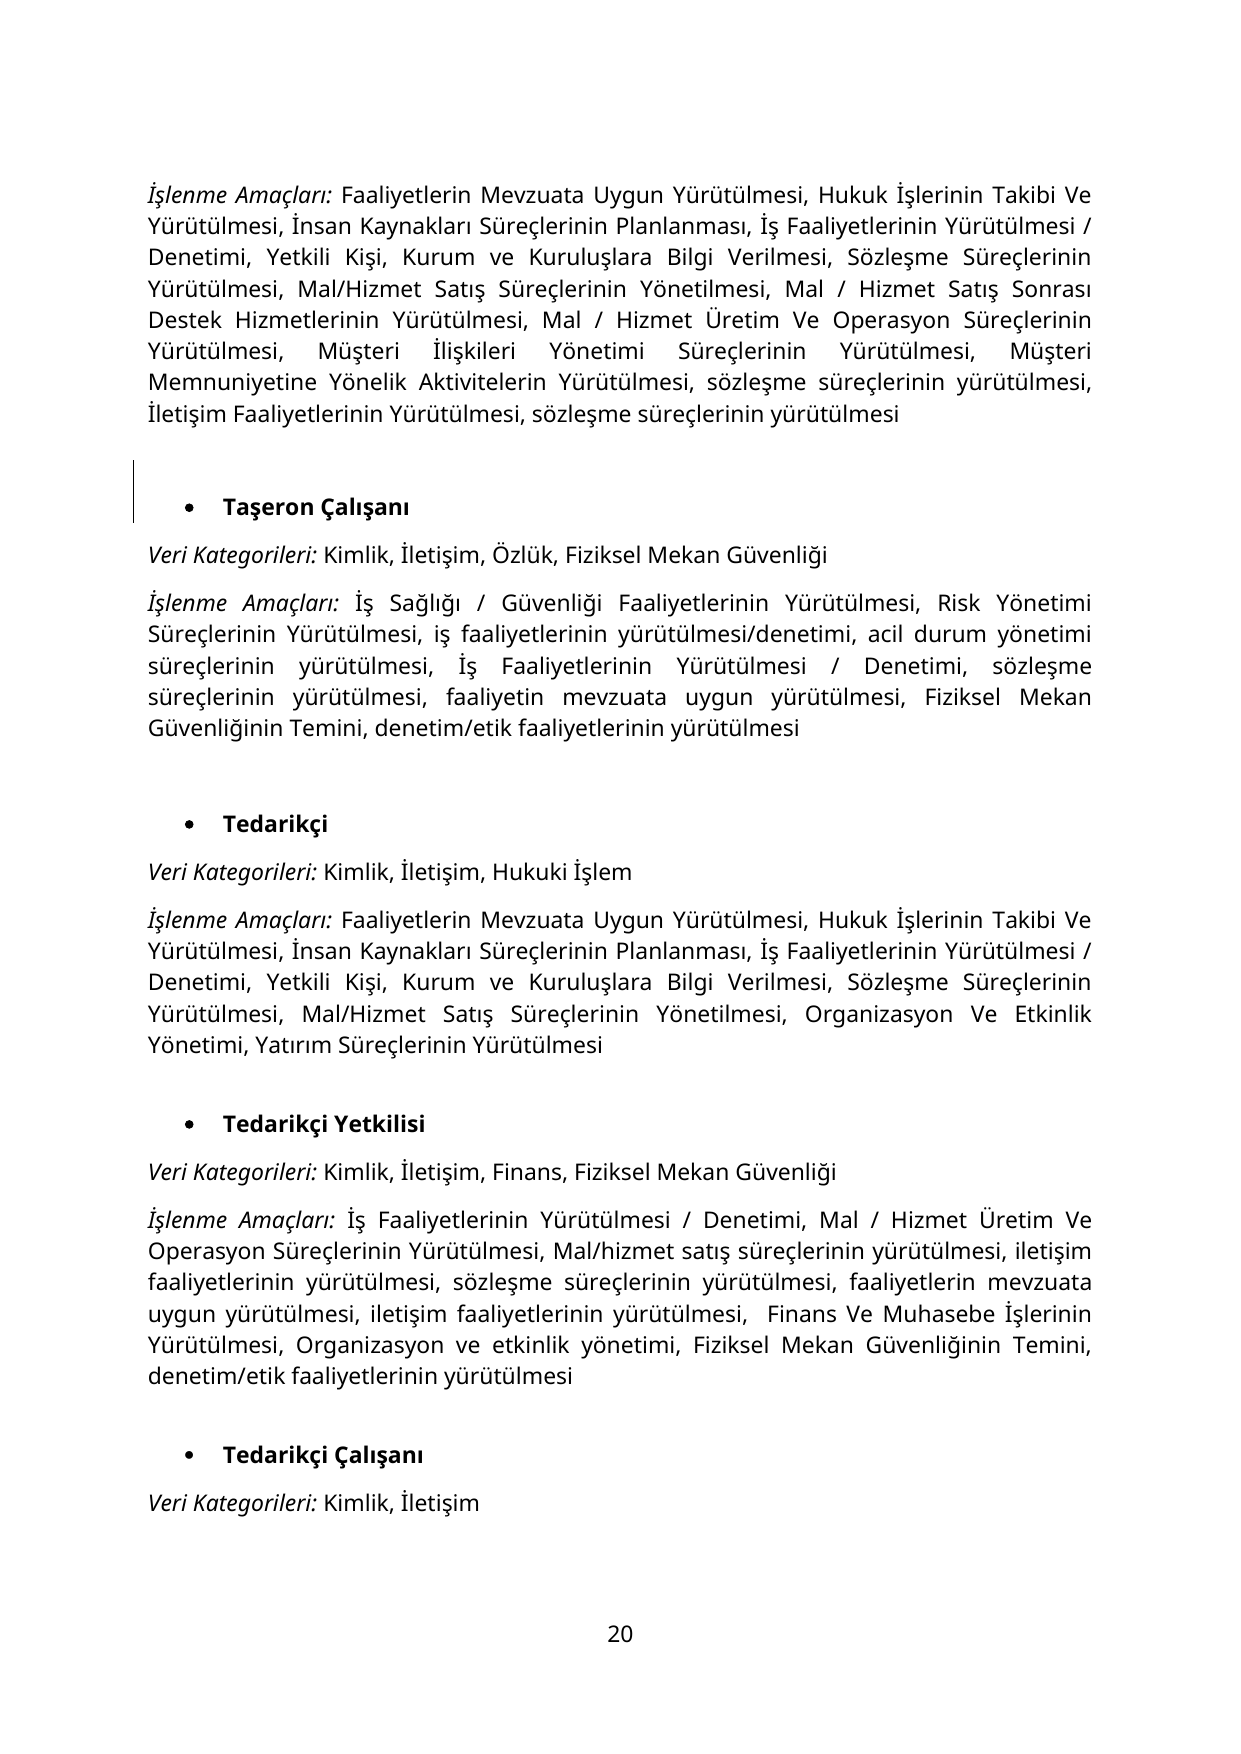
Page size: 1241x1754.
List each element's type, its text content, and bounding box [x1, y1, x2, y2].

text İşlenme Amaçları: İş Faaliyetlerinin Yürütülmesi / Denetimi, Mal / Hizmet Üretim Ve Operasyon Süreçlerinin Yürütülmesi, Mal/hizmet satış süreçlerinin yürütülmesi, iletişim faaliyetlerinin yürütülmesi, sözleşme süreçlerinin yürütülmesi, faaliyetlerin mevzuata uygun yürütülmesi, iletişim faaliyetlerinin yürütülmesi, Finans Ve Muhasebe İşlerinin Yürütülmesi, Organizasyon ve etkinlik yönetimi, Fiziksel Mekan Güvenliğinin Temini, denetim/etik faaliyetlerinin yürütülmesi [148, 1204, 1093, 1391]
text Veri Kategorileri: Kimlik, İletişim [148, 1487, 1093, 1518]
text İşlenme Amaçları: Faaliyetlerin Mevzuata Uygun Yürütülmesi, Hukuk İşlerinin Takibi Ve Yürütülmesi, İnsan Kaynakları Süreçlerinin Planlanması, İş Faaliyetlerinin Yürütülmesi / Denetimi, Yetkili Kişi, Kurum ve Kuruluşlara Bilgi Verilmesi, Sözleşme Süreçlerinin Yürütülmesi, Mal/Hizmet Satış Süreçlerinin Yönetilmesi, Mal / Hizmet Satış Sonrası Destek Hizmetlerinin Yürütülmesi, Mal / Hizmet Üretim Ve Operasyon Süreçlerinin Yürütülmesi, Müşteri İlişkileri Yönetimi Süreçlerinin Yürütülmesi, Müşteri Memnuniyetine Yönelik Aktivitelerin Yürütülmesi, sözleşme süreçlerinin yürütülmesi, İletişim Faaliyetlerinin Yürütülmesi, sözleşme süreçlerinin yürütülmesi [148, 179, 1093, 429]
list Tedarikçi Çalışanı [185, 1439, 1093, 1471]
text İşlenme Amaçları: Faaliyetlerin Mevzuata Uygun Yürütülmesi, Hukuk İşlerinin Takibi Ve Yürütülmesi, İnsan Kaynakları Süreçlerinin Planlanması, İş Faaliyetlerinin Yürütülmesi / Denetimi, Yetkili Kişi, Kurum ve Kuruluşlara Bilgi Verilmesi, Sözleşme Süreçlerinin Yürütülmesi, Mal/Hizmet Satış Süreçlerinin Yönetilmesi, Organizasyon Ve Etkinlik Yönetimi, Yatırım Süreçlerinin Yürütülmesi [148, 904, 1093, 1060]
text Veri Kategorileri: Kimlik, İletişim, Finans, Fiziksel Mekan Güvenliği [148, 1156, 1093, 1187]
text Veri Kategorileri: Kimlik, İletişim, Hukuki İşlem [148, 856, 1093, 887]
list Taşeron Çalışanı [185, 491, 1093, 523]
text Veri Kategorileri: Kimlik, İletişim, Özlük, Fiziksel Mekan Güvenliği [148, 539, 1093, 571]
list Tedarikçi [185, 808, 1093, 839]
list Tedarikçi Yetkilisi [185, 1108, 1093, 1139]
text İşlenme Amaçları: İş Sağlığı / Güvenliği Faaliyetlerinin Yürütülmesi, Risk Yönetimi Süreçlerinin Yürütülmesi, iş faaliyetlerinin yürütülmesi/denetimi, acil durum yönetimi süreçlerinin yürütülmesi, İş Faaliyetlerinin Yürütülmesi / Denetimi, sözleşme süreçlerinin yürütülmesi, faaliyetin mevzuata uygun yürütülmesi, Fiziksel Mekan Güvenliğinin Temini, denetim/etik faaliyetlerinin yürütülmesi [148, 587, 1093, 743]
